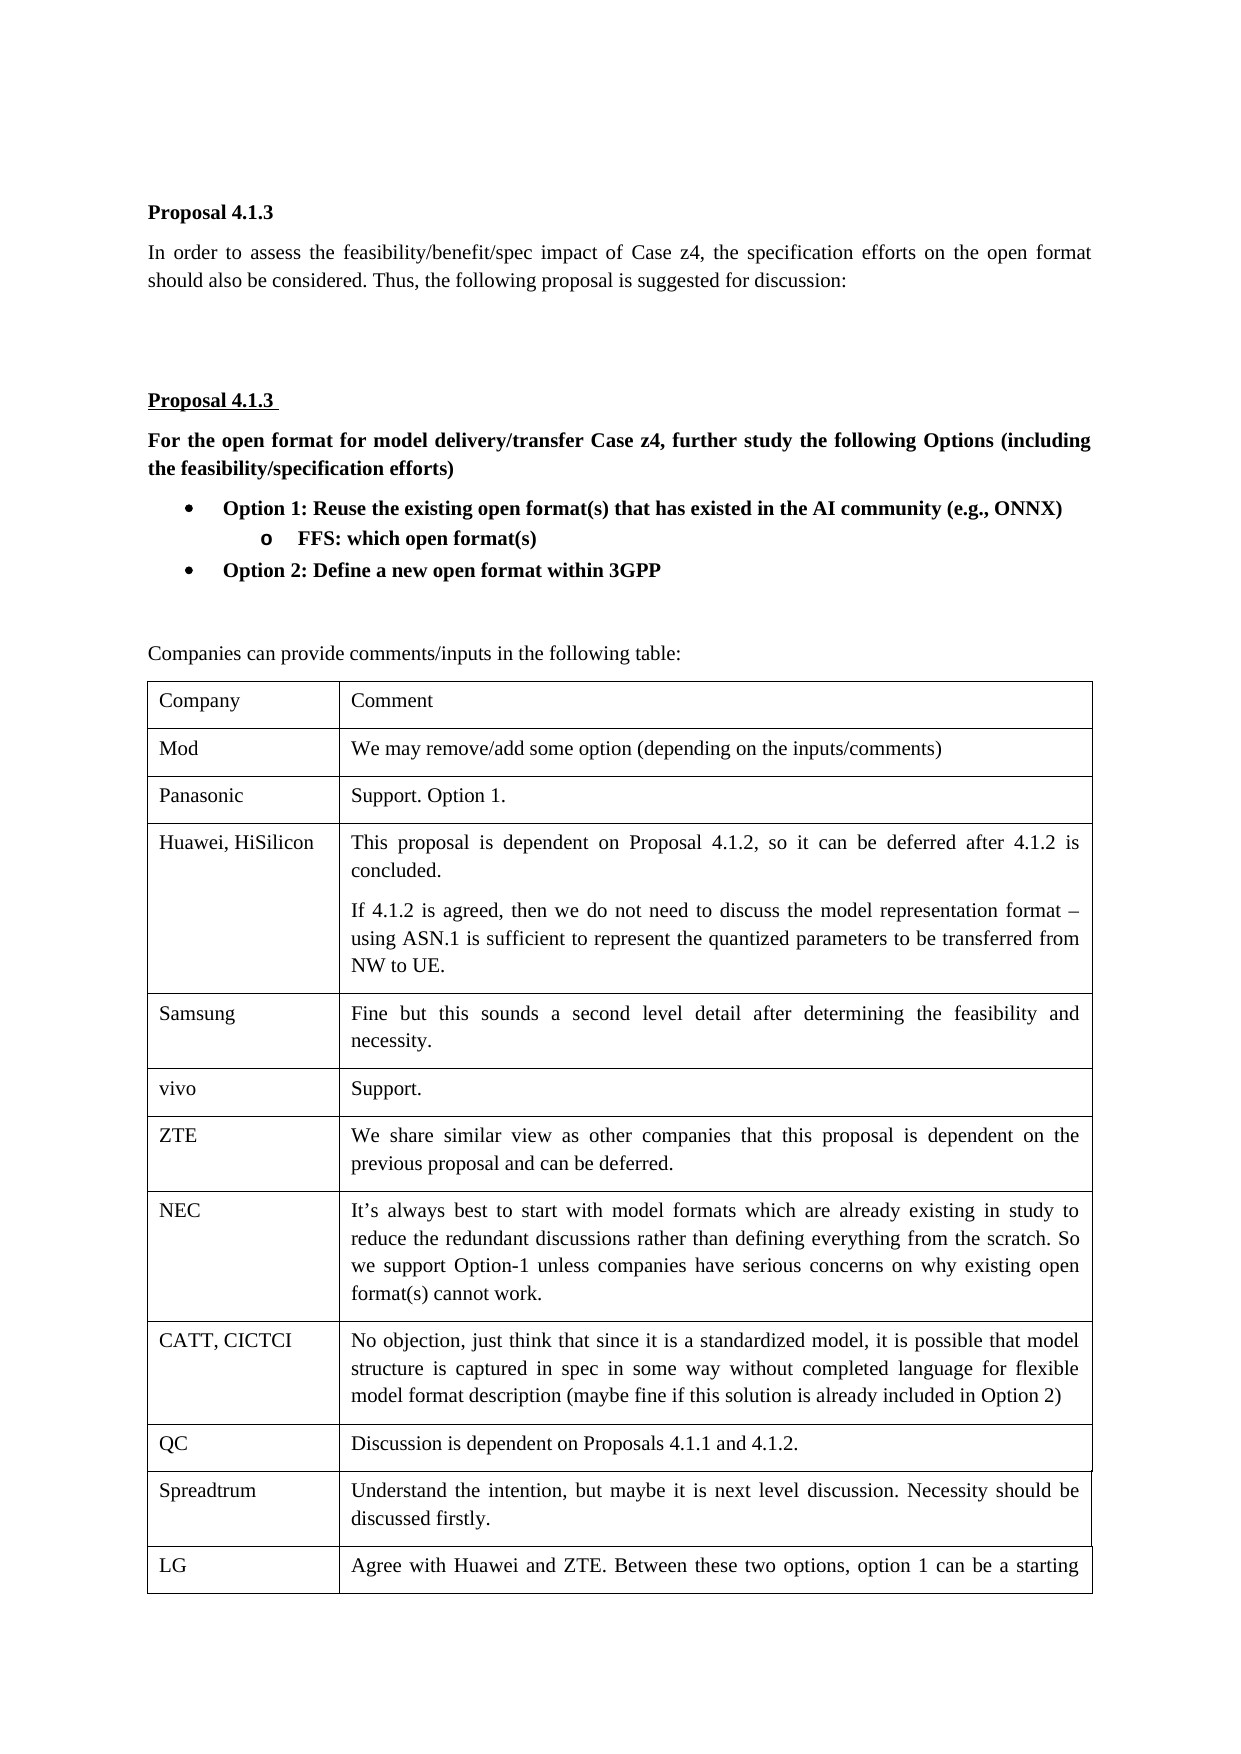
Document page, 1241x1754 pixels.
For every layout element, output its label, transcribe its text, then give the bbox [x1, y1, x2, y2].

table_cell Discussion is dependent on Proposals 4.1.1 and 4.1.2. [340, 1425, 1092, 1471]
table_cell vivo [148, 1069, 339, 1116]
list FFS: which open format(s) [260, 526, 1093, 552]
table_cell It’s always best to start with model formats which are already existing in study to reduce the redundant discussions rather than defining everything from the scratch. So we support Option-1 unless companies have serious concerns on why existing open format(s) cannot work. [340, 1192, 1092, 1321]
text Companies can provide comments/inputs in the following table: [148, 641, 1093, 665]
table_cell CATT, CICTCI [148, 1322, 339, 1423]
table_cell Huawei, HiSilicon [148, 824, 339, 993]
table_cell NEC [148, 1192, 339, 1321]
table_cell ZTE [148, 1117, 339, 1191]
table_cell Fine but this sounds a second level detail after determining the feasibility and necessity. [340, 994, 1092, 1068]
table_cell We may remove/add some option (depending on the inputs/comments) [340, 729, 1092, 776]
table_cell Understand the intention, but maybe it is next level discussion. Necessity should be discussed firstly. [340, 1472, 1091, 1546]
table_cell We share similar view as other companies that this proposal is dependent on the previous proposal and can be deferred. [340, 1117, 1092, 1191]
table_cell No objection, just think that since it is a standardized model, it is possible that model structure is captured in spec in some way without completed language for flexible model format description (maybe fine if this solution is already included in Option 2) [340, 1322, 1092, 1423]
list Option 1: Reuse the existing open format(s) that has existed in the AI community (e.g., ONNX) [185, 496, 1093, 520]
table_cell Samsung [148, 994, 339, 1068]
table_header Comment [340, 682, 1092, 728]
table_header Company [148, 682, 339, 728]
table_cell Support. Option 1. [340, 777, 1092, 823]
text Proposal 4.1.3 [148, 388, 1093, 412]
text For the open format for model delivery/transfer Case z4, further study the following Options (including the feasibility/specification efforts) [148, 428, 1093, 480]
table_cell LG [148, 1547, 339, 1593]
table_cell Spreadtrum [148, 1472, 339, 1546]
text In order to assess the feasibility/benefit/spec impact of Case z4, the specification efforts on the open format should also be considered. Thus, the following proposal is suggested for discussion: [148, 240, 1093, 292]
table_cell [340, 1547, 1092, 1593]
table_cell This proposal is dependent on Proposal 4.1.2, so it can be deferred after 4.1.2 is concluded. If 4.1.2 is agreed, then we do not need to discuss the model representation format – using ASN.1 is sufficient to represent the quantized parameters to be transferred from NW to UE. [340, 824, 1092, 993]
table_cell QC [148, 1425, 339, 1471]
table_cell Mod [148, 729, 339, 776]
table_cell Panasonic [148, 777, 339, 823]
subtitle Proposal 4.1.3 [148, 200, 1093, 224]
list Option 2: Define a new open format within 3GPP [185, 558, 1093, 582]
table_cell Support. [340, 1069, 1092, 1116]
